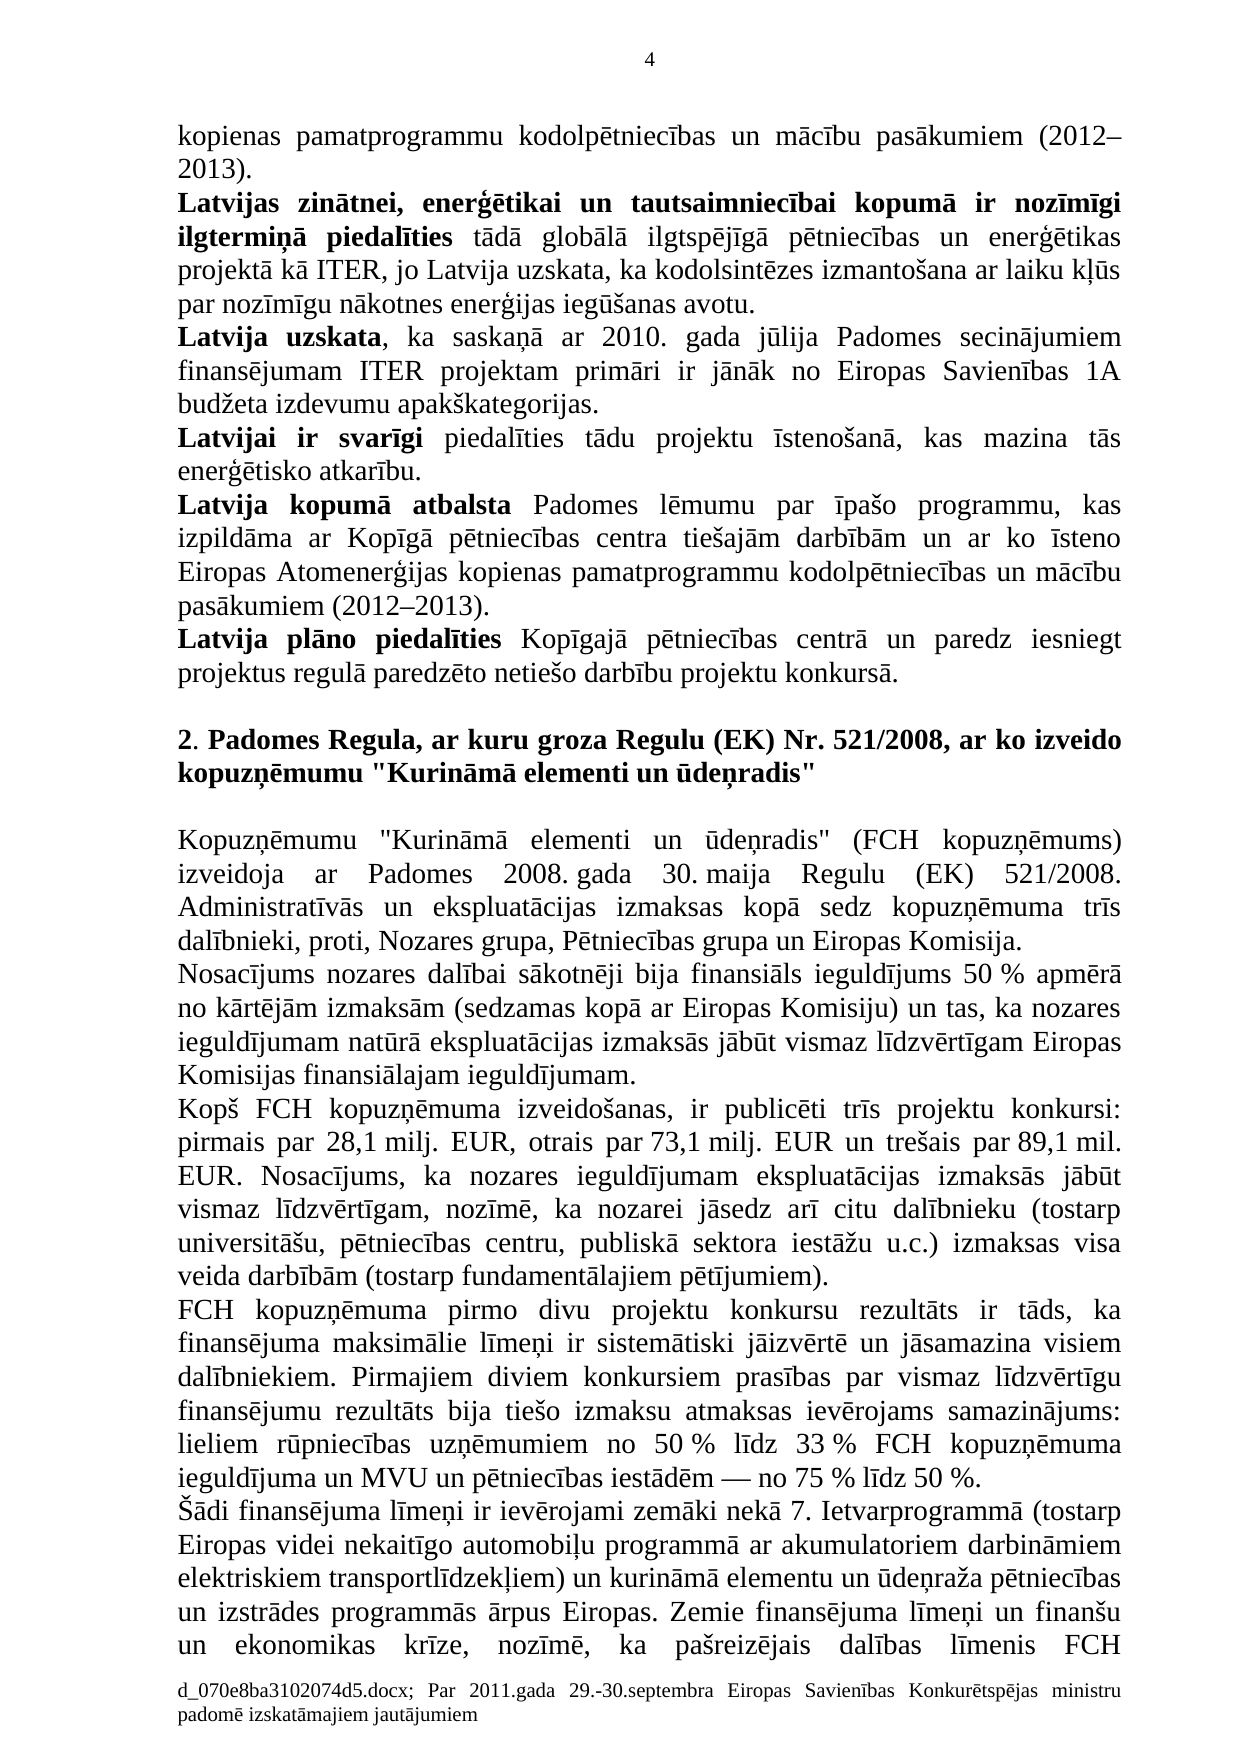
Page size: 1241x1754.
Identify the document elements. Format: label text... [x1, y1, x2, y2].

text FCH kopuzņēmuma pirmo divu projektu konkursu rezultāts ir tāds, ka finansējuma maksimālie līmeņi ir sistemātiski jāizvērtē un jāsamazina visiem dalībniekiem. Pirmajiem diviem konkursiem prasības par vismaz līdzvērtīgu finansējumu rezultāts bija tiešo izmaksu atmaksas ievērojams samazinājums: lieliem rūpniecības uzņēmumiem no 50 % līdz 33 % FCH kopuzņēmuma ieguldījuma un MVU un pētniecības iestādēm — no 75 % līdz 50 %. [177, 1292, 1122, 1493]
text Latvijai ir svarīgi piedalīties tādu projektu īstenošanā, kas mazina tās enerģētisko atkarību. [177, 420, 1122, 487]
text Latvija kopumā atbalsta Padomes lēmumu par īpašo programmu, kas izpildāma ar Kopīgā pētniecības centra tiešajām darbībām un ar ko īsteno Eiropas Atomenerģijas kopienas pamatprogrammu kodolpētniecības un mācību pasākumiem (2012–2013). [177, 487, 1122, 621]
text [177, 118, 1122, 185]
text Latvijas zinātnei, enerģētikai un tautsaimniecībai kopumā ir nozīmīgi ilgtermiņā piedalīties tādā globālā ilgtspējīgā pētniecības un enerģētikas projektā kā ITER, jo Latvija uzskata, ka kodolsintēzes izmantošana ar laiku kļūs par nozīmīgu nākotnes enerģijas iegūšanas avotu. [177, 185, 1122, 319]
text Latvija plāno piedalīties Kopīgajā pētniecības centrā un paredz iesniegt projektus regulā paredzēto netiešo darbību projektu konkursā. [177, 621, 1122, 688]
text Nosacījums nozares dalībai sākotnēji bija finansiāls ieguldījums 50 % apmērā no kārtējām izmaksām (sedzamas kopā ar Eiropas Komisiju) un tas, ka nozares ieguldījumam natūrā ekspluatācijas izmaksās jābūt vismaz līdzvērtīgam Eiropas Komisijas finansiālajam ieguldījumam. [177, 957, 1122, 1091]
text Kopš FCH kopuzņēmuma izveidošanas, ir publicēti trīs projektu konkursi: pirmais par 28,1 milj. EUR, otrais par 73,1 milj. EUR un trešais par 89,1 mil. EUR. Nosacījums, ka nozares ieguldījumam ekspluatācijas izmaksās jābūt vismaz līdzvērtīgam, nozīmē, ka nozarei jāsedz arī citu dalībnieku (tostarp universitāšu, pētniecības centru, publiskā sektora iestāžu u.c.) izmaksas visa veida darbībām (tostarp fundamentālajiem pētījumiem). [177, 1091, 1122, 1292]
text Kopuzņēmumu "Kurināmā elementi un ūdeņradis" (FCH kopuzņēmums) izveidoja ar Padomes 2008. gada 30. maija Regulu (EK) 521/2008. Administratīvās un ekspluatācijas izmaksas kopā sedz kopuzņēmuma trīs dalībnieki, proti, Nozares grupa, Pētniecības grupa un Eiropas Komisija. [177, 822, 1122, 957]
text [177, 1493, 1122, 1661]
text Latvija uzskata, ka saskaņā ar 2010. gada jūlija Padomes secinājumiem finansējumam ITER projektam primāri ir jānāk no Eiropas Savienības 1A budžeta izdevumu apakškategorijas. [177, 319, 1122, 420]
text 2. Padomes Regula, ar kuru groza Regulu (EK) Nr. 521/2008, ar ko izveido kopuzņēmumu "Kurināmā elementi un ūdeņradis" [177, 722, 1122, 789]
